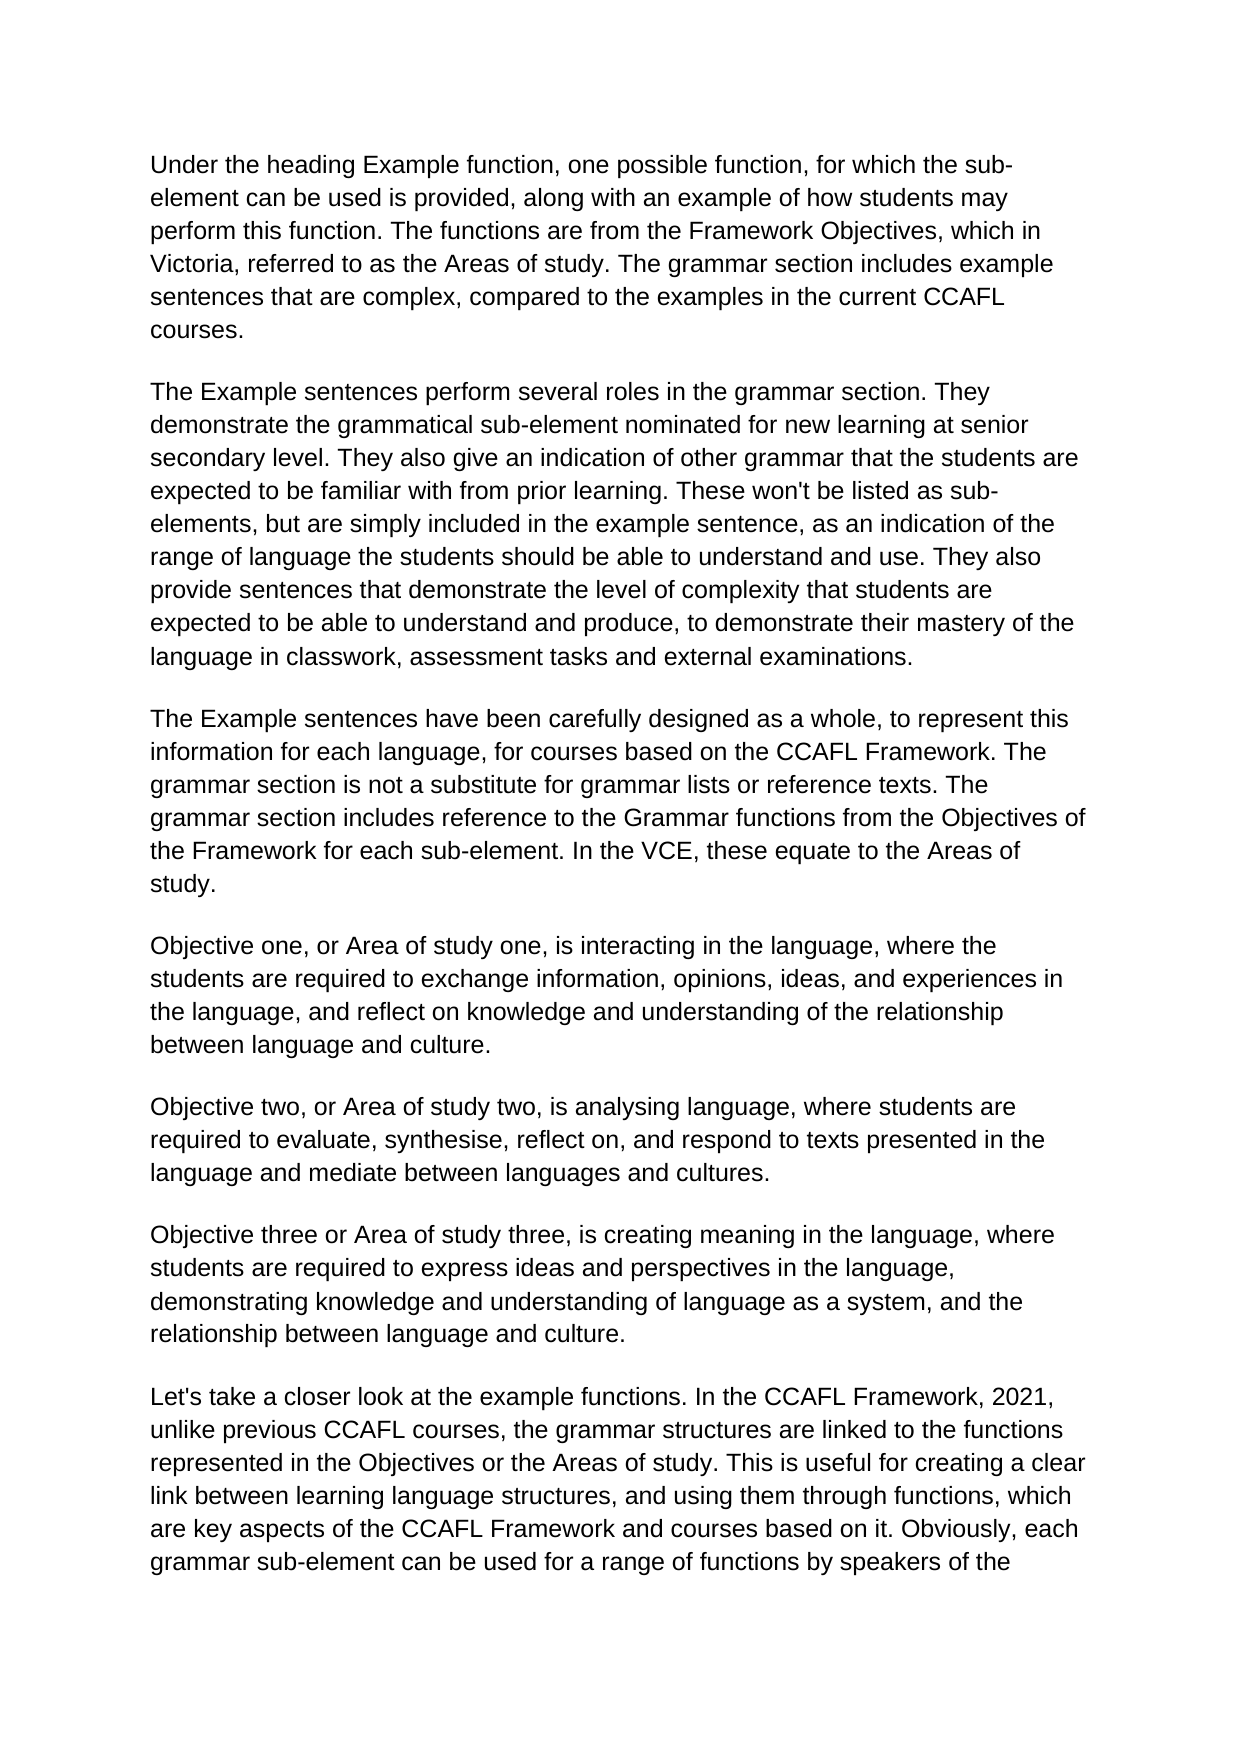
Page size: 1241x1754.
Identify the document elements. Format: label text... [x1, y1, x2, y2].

text Objective two, or Area of study two, is analysing language, where students are required to evaluate, synthesise, reflect on, and respond to texts presented in the language and mediate between languages and cultures. [150, 1092, 1090, 1187]
text The Example sentences perform several roles in the grammar section. They demonstrate the grammatical sub-element nominated for new learning at senior secondary level. They also give an indication of other grammar that the students are expected to be familiar with from prior learning. These won't be listed as sub-elements, but are simply included in the example sentence, as an indication of the range of language the students should be able to understand and use. They also provide sentences that demonstrate the level of complexity that students are expected to be able to understand and produce, to demonstrate their mastery of the language in classwork, assessment tasks and external examinations. [150, 377, 1090, 670]
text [150, 1382, 1090, 1576]
text Under the heading Example function, one possible function, for which the sub-element can be used is provided, along with an example of how students may perform this function. The functions are from the Framework Objectives, which in Victoria, referred to as the Areas of study. The grammar section includes example sentences that are complex, compared to the examples in the current CCAFL courses. [150, 150, 1090, 344]
text Objective three or Area of study three, is creating meaning in the language, where students are required to express ideas and perspectives in the language, demonstrating knowledge and understanding of language as a system, and the relationship between language and culture. [150, 1220, 1090, 1348]
text The Example sentences have been carefully designed as a whole, to represent this information for each language, for courses based on the CCAFL Framework. The grammar section is not a substitute for grammar lists or reference texts. The grammar section includes reference to the Grammar functions from the Objectives of the Framework for each sub-element. In the VCE, these equate to the Areas of study. [150, 704, 1090, 897]
text Objective one, or Area of study one, is interacting in the language, where the students are required to exchange information, opinions, ideas, and experiences in the language, and reflect on knowledge and understanding of the relationship between language and culture. [150, 931, 1090, 1059]
